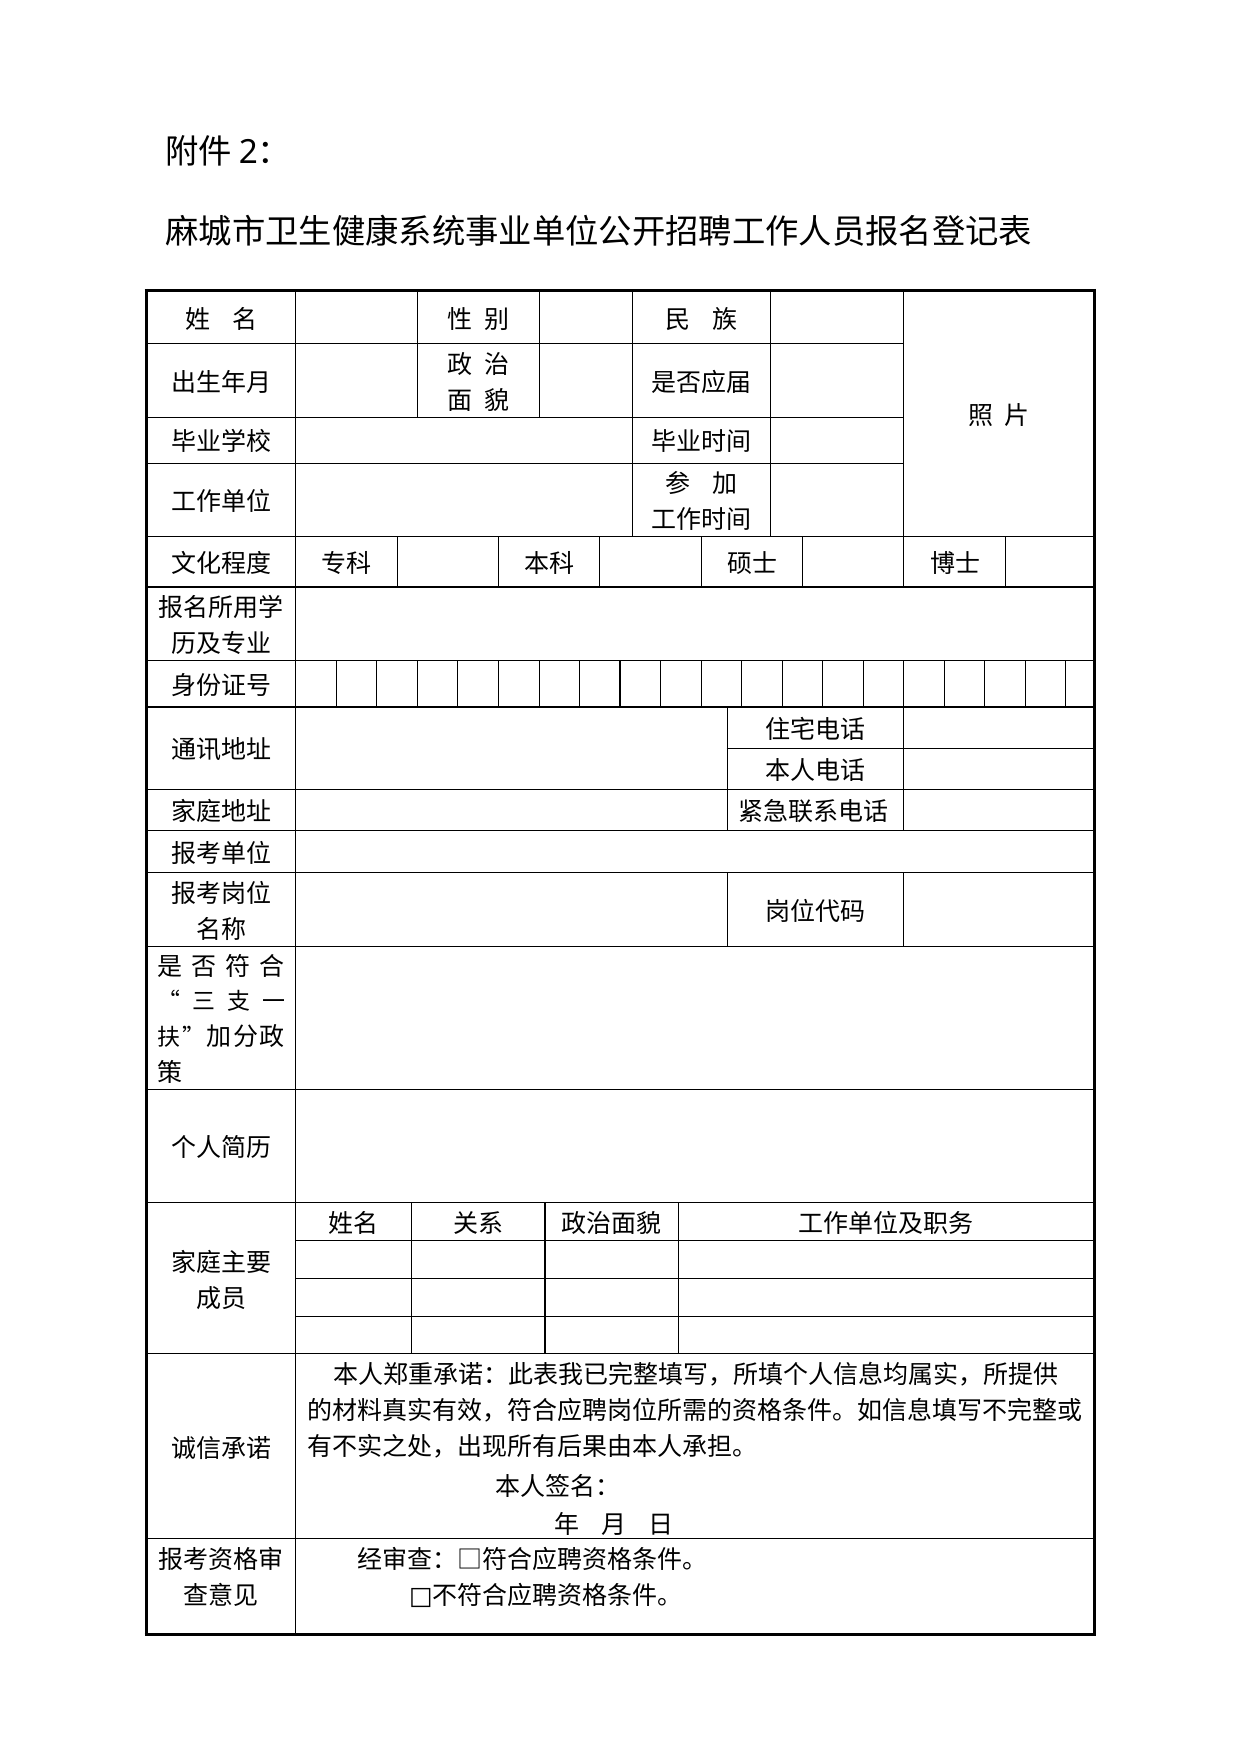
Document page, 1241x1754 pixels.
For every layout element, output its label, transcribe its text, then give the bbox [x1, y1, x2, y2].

table_cell [296, 831, 1093, 872]
table_cell [580, 661, 619, 706]
table_cell [296, 464, 632, 536]
table_cell [823, 661, 863, 706]
table_cell [296, 1279, 411, 1316]
table_cell [864, 661, 903, 706]
table_cell [702, 661, 741, 706]
table_cell [412, 1317, 544, 1353]
table_header 姓 名 [148, 292, 295, 343]
table_cell 政 治 面 貌 [418, 344, 539, 417]
table_cell [771, 418, 903, 462]
table_cell 是否符合“三支一扶”加分政策 [148, 947, 295, 1088]
table_cell [904, 749, 1093, 788]
table_header [771, 292, 903, 343]
table_header 照 片 [904, 292, 1093, 536]
table_cell [771, 344, 903, 417]
table_cell [296, 708, 727, 788]
table_cell 硕士 [702, 537, 802, 586]
table_cell 专科 [296, 537, 397, 586]
text 麻城市卫生健康系统事业单位公开招聘工作人员报名登记表 [165, 210, 1075, 251]
table_cell [296, 588, 1093, 660]
table_cell [296, 790, 727, 830]
table_cell 博士 [904, 537, 1005, 586]
table_cell [679, 1241, 1093, 1278]
table_cell [499, 661, 539, 706]
table_cell 岗位代码 [728, 873, 903, 946]
table_cell [540, 344, 632, 417]
table_cell [296, 947, 1093, 1088]
table_cell 参 加 工作时间 [633, 464, 770, 536]
table_cell 出生年月 [148, 344, 295, 417]
table_cell [803, 537, 903, 586]
table_cell [296, 873, 727, 946]
table_cell [296, 661, 336, 706]
table_cell 报考单位 [148, 831, 295, 872]
table_cell 工作单位 [148, 464, 295, 536]
table_cell 紧急联系电话 [728, 790, 903, 830]
table_cell 个人简历 [148, 1090, 295, 1202]
text 附件2： [165, 131, 1075, 172]
table_cell [679, 1279, 1093, 1316]
table_cell 报考资格审查意见 [148, 1539, 295, 1633]
table_cell [985, 661, 1025, 706]
table_cell 家庭地址 [148, 790, 295, 830]
table_cell [296, 418, 632, 462]
table_cell 毕业学校 [148, 418, 295, 462]
table_cell [546, 1241, 678, 1278]
table_cell 家庭主要 成员 [148, 1203, 295, 1353]
table_cell [904, 708, 1093, 748]
table_cell [904, 873, 1093, 946]
table_cell 住宅电话 [728, 708, 903, 748]
table_cell [540, 661, 579, 706]
table_cell [621, 661, 660, 706]
table_cell [661, 661, 701, 706]
table_cell [296, 1090, 1093, 1202]
table_cell 通讯地址 [148, 708, 295, 788]
table_cell [398, 537, 498, 586]
table_cell 本人电话 [728, 749, 903, 788]
table_cell 毕业时间 [633, 418, 770, 462]
table_cell 工作单位及职务 [679, 1203, 1093, 1240]
table_cell 报名所用学历及专业 [148, 588, 295, 660]
table_cell [742, 661, 782, 706]
table_cell [412, 1279, 544, 1316]
table_cell 政治面貌 [546, 1203, 678, 1240]
table_cell [546, 1279, 678, 1316]
table_cell 身份证号 [148, 661, 295, 706]
table_cell 报考岗位 名称 [148, 873, 295, 946]
table_cell 诚信承诺 [148, 1354, 295, 1538]
table_cell [377, 661, 417, 706]
table_cell 本科 [499, 537, 599, 586]
table_cell [771, 464, 903, 536]
table_cell [1006, 537, 1093, 586]
table_cell [458, 661, 498, 706]
table_cell [904, 790, 1093, 830]
table_cell [1066, 661, 1093, 706]
table_header 民 族 [633, 292, 770, 343]
table_header [296, 292, 417, 343]
table_cell [679, 1317, 1093, 1353]
table_header 性 别 [418, 292, 539, 343]
table_cell 本人郑重承诺：此表我已完整填写，所填个人信息均属实，所提供的材料真实有效，符合应聘岗位所需的资格条件。如信息填写不完整或有不实之处，出现所有后果由本人承担。 本人签名： 年 月 日 [296, 1354, 1093, 1538]
table_header [540, 292, 632, 343]
table_cell [1026, 661, 1065, 706]
table_cell [296, 1241, 411, 1278]
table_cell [296, 1539, 1093, 1633]
table_cell [945, 661, 984, 706]
table_cell [546, 1317, 678, 1353]
table_cell [783, 661, 822, 706]
table_cell [296, 344, 417, 417]
table_cell [418, 661, 457, 706]
table_cell [600, 537, 701, 586]
table_cell 是否应届 [633, 344, 770, 417]
table_cell [296, 1317, 411, 1353]
table_cell [904, 661, 944, 706]
table_cell 关系 [412, 1203, 544, 1240]
table_cell 姓名 [296, 1203, 411, 1240]
table_cell [412, 1241, 544, 1278]
table_cell 文化程度 [148, 537, 295, 586]
table_cell [337, 661, 376, 706]
